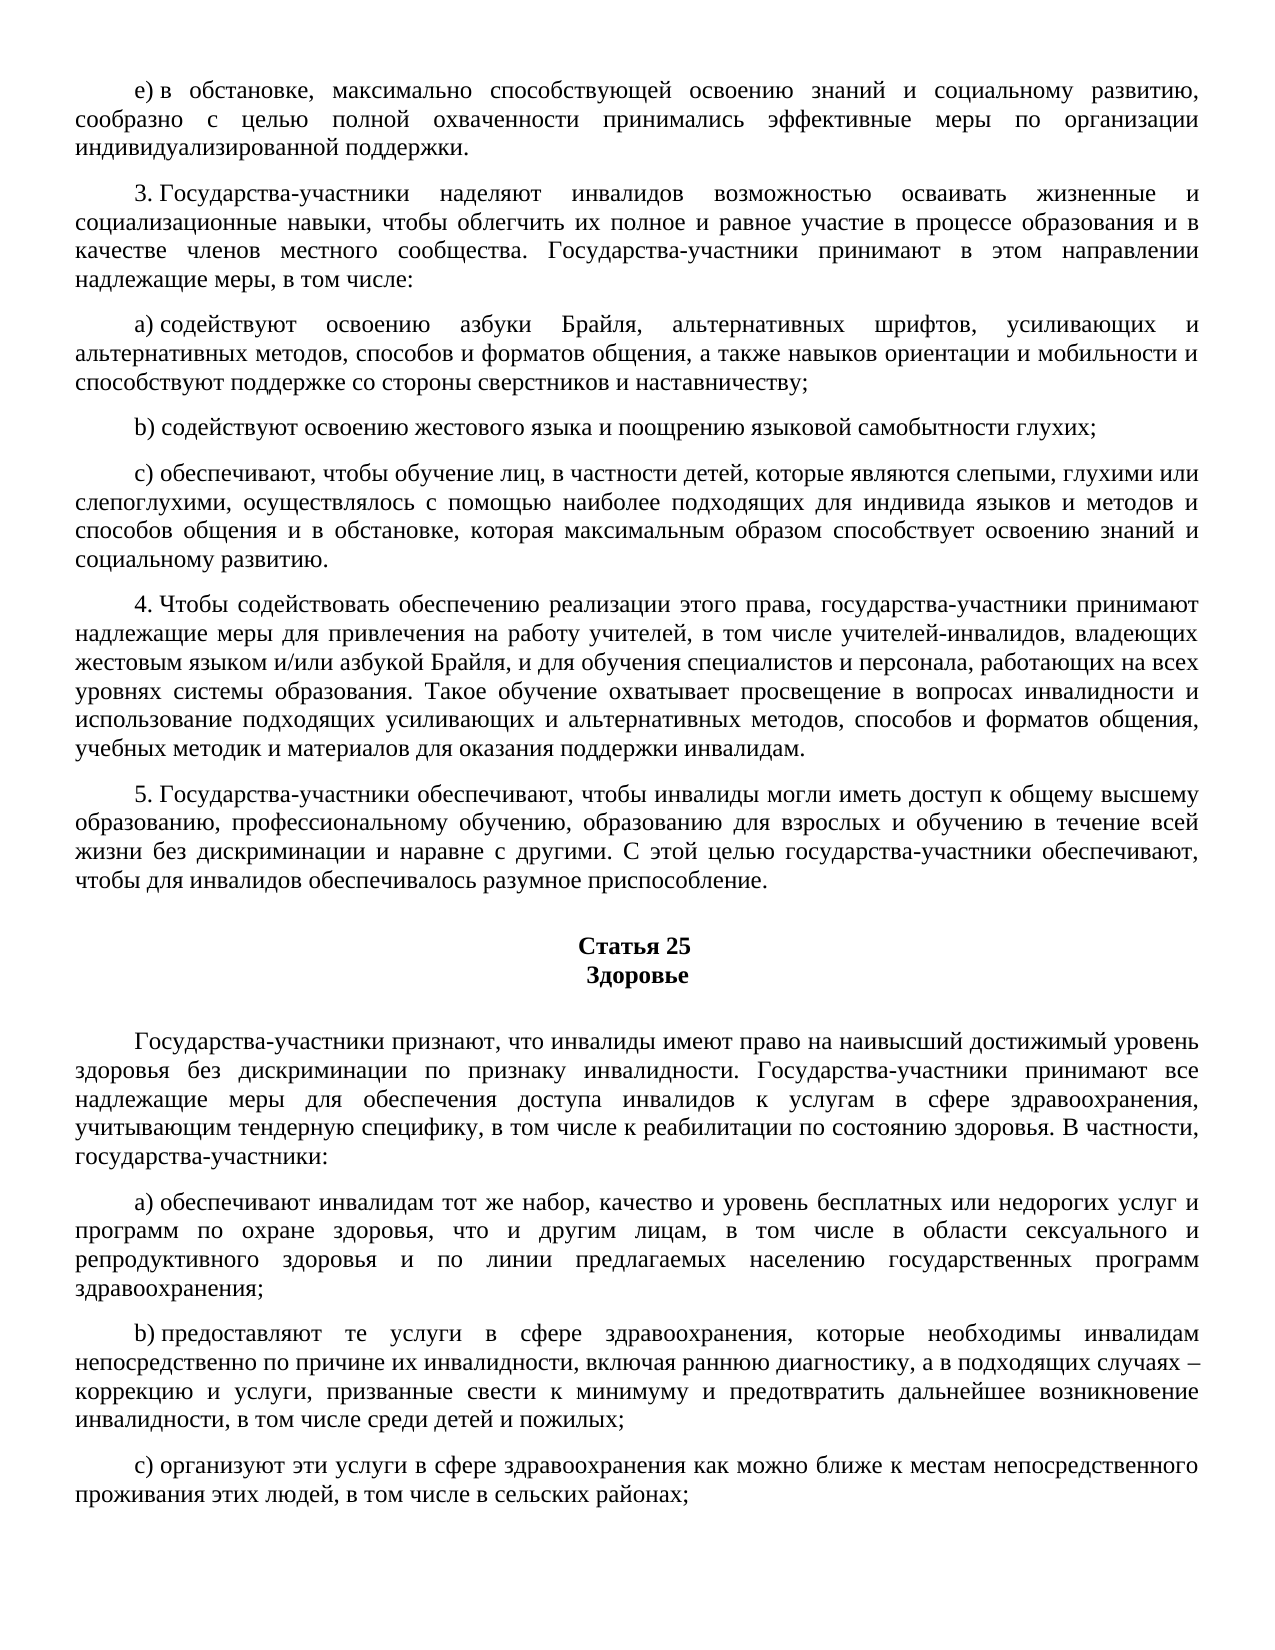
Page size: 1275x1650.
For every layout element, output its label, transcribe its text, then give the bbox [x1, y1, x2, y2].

text e) в обстановке, максимально способствующей освоению знаний и социальному развитию, сообразно с целью полной охваченности принимались эффективные меры по организации индивидуализированной поддержки. [75, 75, 1200, 161]
text 3. Государства-участники наделяют инвалидов возможностью осваивать жизненные и социализационные навыки, чтобы облегчить их полное и равное участие в процессе образования и в качестве членов местного сообщества. Государства-участники принимают в этом направлении надлежащие меры, в том числе: [75, 178, 1200, 293]
text a) обеспечивают инвалидам тот же набор, качество и уровень бесплатных или недорогих услуг и программ по охране здоровья, что и другим лицам, в том числе в области сексуального и репродуктивного здоровья и по линии предлагаемых населению государственных программ здравоохранения; [75, 1187, 1200, 1302]
text c) обеспечивают, чтобы обучение лиц, в частности детей, которые являются слепыми, глухими или слепоглухими, осуществлялось с помощью наиболее подходящих для индивида языков и методов и способов общения и в обстановке, которая максимальным образом способствует освоению знаний и социальному развитию. [75, 458, 1200, 573]
text 4. Чтобы содействовать обеспечению реализации этого права, государства-участники принимают надлежащие меры для привлечения на работу учителей, в том числе учителей-инвалидов, владеющих жестовым языком и/или азбукой Брайля, и для обучения специалистов и персонала, работающих на всех уровнях системы образования. Такое обучение охватывает просвещение в вопросах инвалидности и использование подходящих усиливающих и альтернативных методов, способов и форматов общения, учебных методик и материалов для оказания поддержки инвалидам. [75, 589, 1200, 762]
text b) содействуют освоению жестового языка и поощрению языковой самобытности глухих; [75, 412, 1200, 441]
text b) предоставляют те услуги в сфере здравоохранения, которые необходимы инвалидам непосредственно по причине их инвалидности, включая раннюю диагностику, а в подходящих случаях – коррекцию и услуги, призванные свести к минимуму и предотвратить дальнейшее возникновение инвалидности, в том числе среди детей и пожилых; [75, 1318, 1200, 1433]
text c) организуют эти услуги в сфере здравоохранения как можно ближе к местам непосредственного проживания этих людей, в том числе в сельских районах; [75, 1450, 1200, 1507]
text a) содействуют освоению азбуки Брайля, альтернативных шрифтов, усиливающих и альтернативных методов, способов и форматов общения, а также навыков ориентации и мобильности и способствуют поддержке со стороны сверстников и наставничеству; [75, 309, 1200, 396]
text 5. Государства-участники обеспечивают, чтобы инвалиды могли иметь доступ к общему высшему образованию, профессиональному обучению, образованию для взрослых и обучению в течение всей жизни без дискриминации и наравне с другими. С этой целью государства-участники обеспечивают, чтобы для инвалидов обеспечивалось разумное приспособление. [75, 779, 1200, 894]
text Государства-участники признают, что инвалиды имеют право на наивысший достижимый уровень здоровья без дискриминации по признаку инвалидности. Государства-участники принимают все надлежащие меры для обеспечения доступа инвалидов к услугам в сфере здравоохранения, учитывающим тендерную специфику, в том числе к реабилитации по состоянию здоровья. В частности, государства-участники: [75, 1026, 1200, 1170]
text Статья 25 Здоровье [75, 931, 1200, 989]
